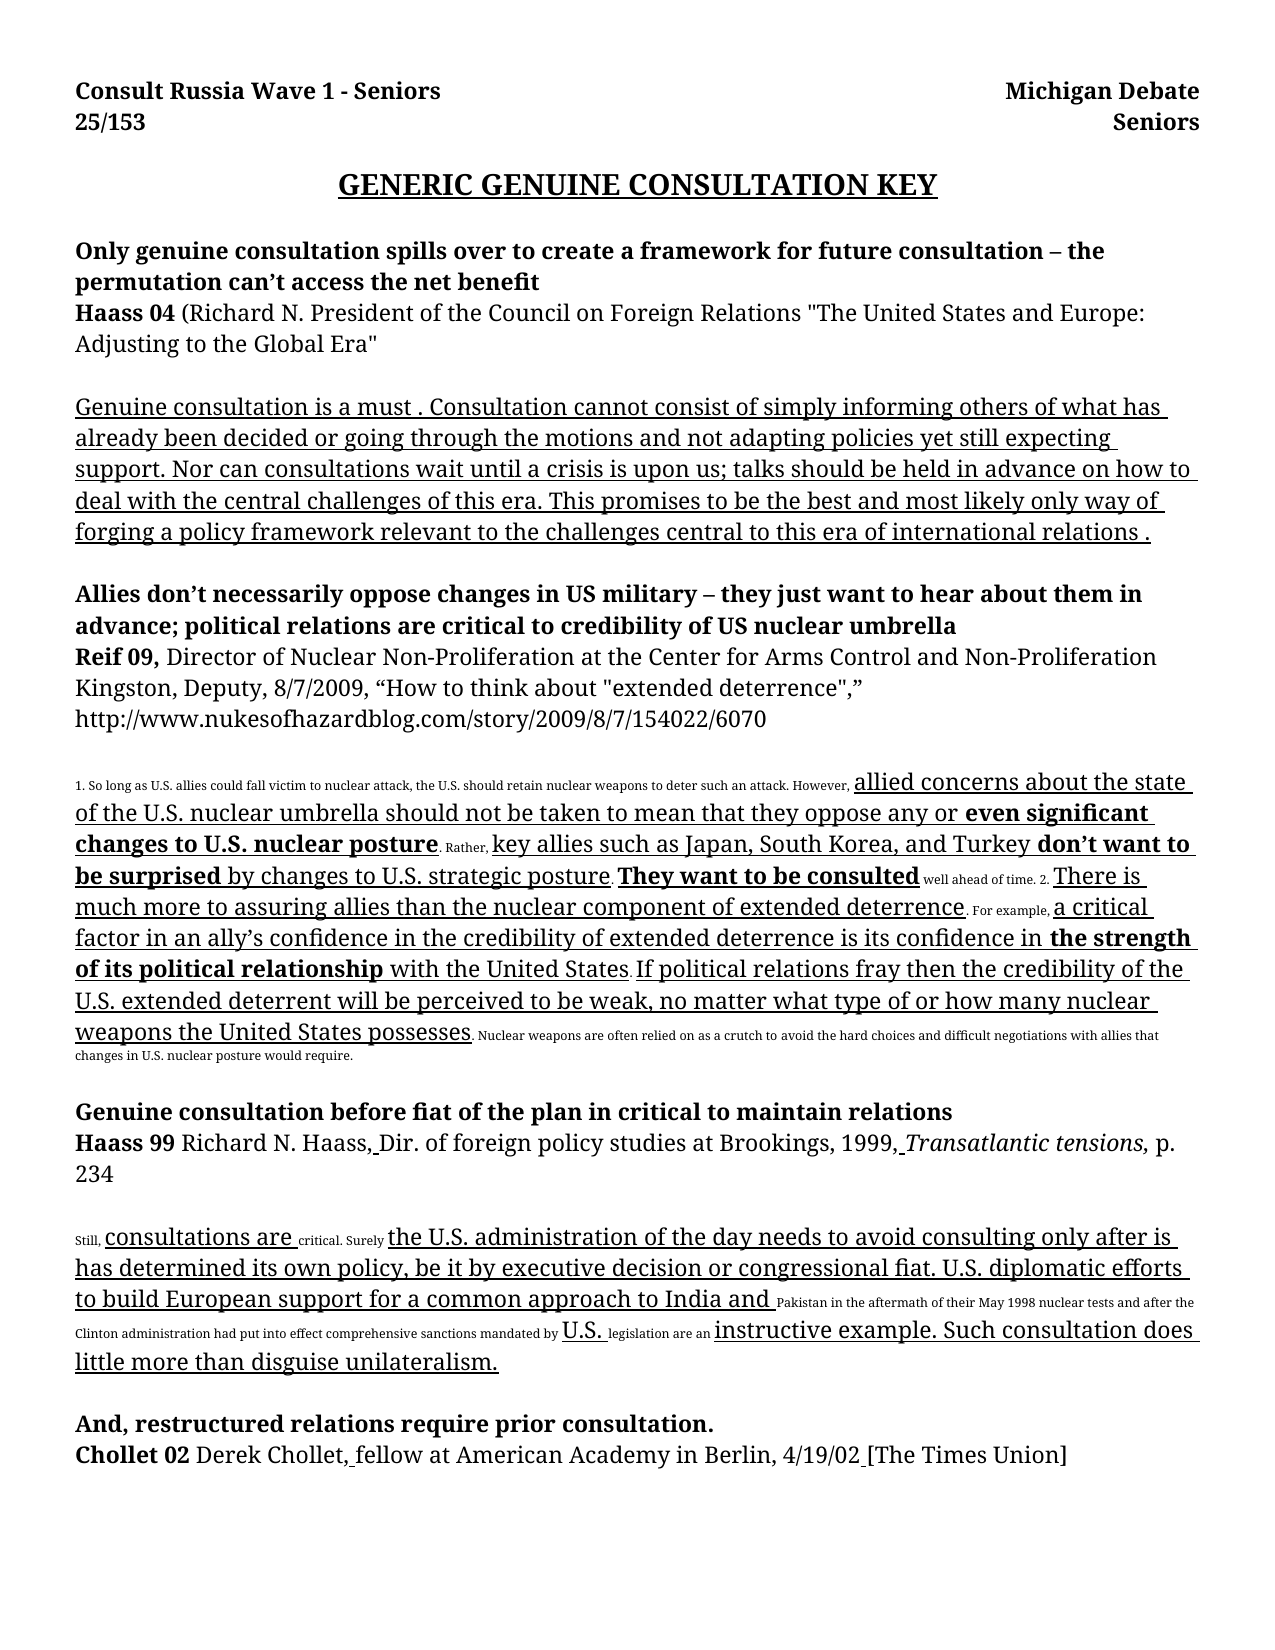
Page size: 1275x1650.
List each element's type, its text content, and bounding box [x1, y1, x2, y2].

text Genuine consultation is a must . Consultation cannot consist of simply informing others of what has already been decided or going through the motions and not adapting policies yet still expecting support. Nor can consultations wait until a crisis is upon us; talks should be held in advance on how to deal with the central challenges of this era. This promises to be the best and most likely only way of forging a policy framework relevant to the challenges central to this era of international relations . [75, 391, 1200, 547]
text And, restructured relations require prior consultation. [75, 1408, 1200, 1439]
text Allies don’t necessarily oppose changes in US military – they just want to hear about them in advance; political relations are critical to credibility of US nuclear umbrella [75, 578, 1200, 641]
subtitle Generic Genuine Consultation Key [75, 164, 1200, 203]
text Reif 09, Director of Nuclear Non-Proliferation at the Center for Arms Control and Non-Proliferation Kingston, Deputy, 8/7/2009, “How to think about "extended deterrence",” http://www.nukesofhazardblog.com/story/2009/8/7/154022/6070 [75, 641, 1200, 735]
text Chollet 02 Derek Chollet, fellow at American Academy in Berlin, 4/19/02 [The Times Union] [75, 1439, 1200, 1471]
text Genuine consultation before fiat of the plan in critical to maintain relations [75, 1096, 1200, 1127]
text 1. So long as U.S. allies could fall victim to nuclear attack, the U.S. should retain nuclear weapons to deter such an attack. However, allied concerns about the state of the U.S. nuclear umbrella should not be taken to mean that they oppose any or even significant changes to U.S. nuclear posture. Rather, key allies such as Japan, South Korea, and Turkey don’t want to be surprised by changes to U.S. strategic posture. They want to be consulted well ahead of time. 2. There is much more to assuring allies than the nuclear component of extended deterrence. For example, a critical factor in an ally’s confidence in the credibility of extended deterrence is its confidence in the strength of its political relationship with the United States. If political relations fray then the credibility of the U.S. extended deterrent will be perceived to be weak, no matter what type of or how many nuclear weapons the United States possesses. Nuclear weapons are often relied on as a crutch to avoid the hard choices and difficult negotiations with allies that changes in U.S. nuclear posture would require. [75, 766, 1200, 1064]
text Still, consultations are critical. Surely the U.S. administration of the day needs to avoid consulting only after is has determined its own policy, be it by executive decision or congressional fiat. U.S. diplomatic efforts to build European support for a common approach to India and Pakistan in the aftermath of their May 1998 nuclear tests and after the Clinton administration had put into effect comprehensive sanctions mandated by U.S. legislation are an instructive example. Such consultation does little more than disguise unilateralism. [75, 1221, 1200, 1377]
text Haass 04 (Richard N. President of the Council on Foreign Relations "The United States and Europe: Adjusting to the Global Era" [75, 297, 1200, 360]
text Only genuine consultation spills over to create a framework for future consultation – the permutation can’t access the net benefit [75, 235, 1200, 297]
text Haass 99 Richard N. Haass, Dir. of foreign policy studies at Brookings, 1999, Transatlantic tensions, p. 234 [75, 1127, 1200, 1189]
